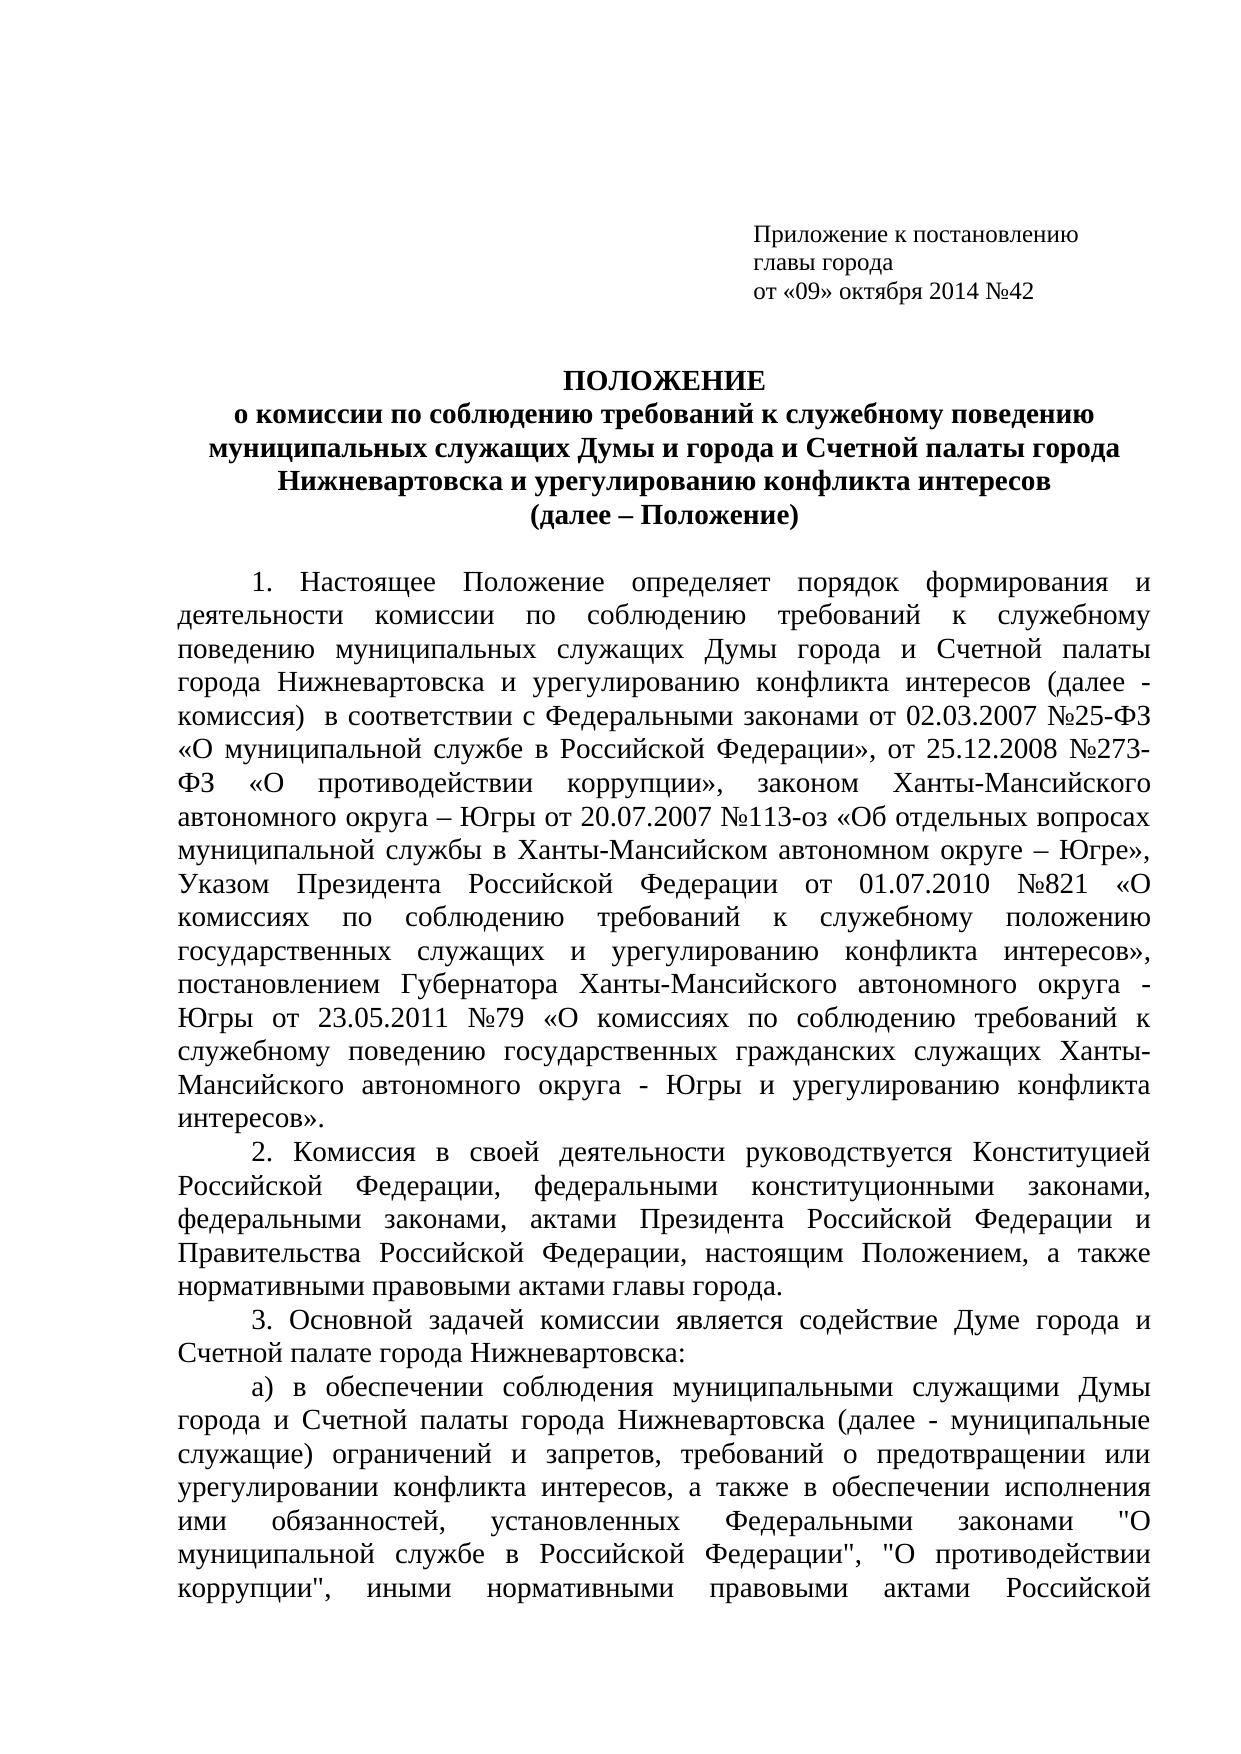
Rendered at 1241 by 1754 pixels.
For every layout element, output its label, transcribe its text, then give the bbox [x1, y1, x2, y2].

text Приложение к постановлению [753, 219, 1152, 247]
title о комиссии по соблюдению требований к служебному поведению муниципальных служащих Думы и города и Счетной палаты города Нижневартовска и урегулированию конфликта интересов [177, 396, 1152, 497]
title ПОЛОЖЕНИЕ [177, 363, 1152, 396]
text от «09» октября 2014 №42 [753, 276, 1152, 305]
text 2. Комиссия в своей деятельности руководствуется Конституцией Российской Федерации, федеральными конституционными законами, федеральными законами, актами Президента Российской Федерации и Правительства Российской Федерации, настоящим Положением, а также нормативными правовыми актами главы города. [177, 1134, 1152, 1302]
text 1. Настоящее Положение определяет порядок формирования и деятельности комиссии по соблюдению требований к служебному поведению муниципальных служащих Думы города и Счетной палаты города Нижневартовска и урегулированию конфликта интересов (далее - комиссия) в соответствии с Федеральными законами от 02.03.2007 №25-ФЗ «О муниципальной службе в Российской Федерации», от 25.12.2008 №273-ФЗ «О противодействии коррупции», законом Ханты-Мансийского автономного округа – Югры от 20.07.2007 №113-оз «Об отдельных вопросах муниципальной службы в Ханты-Мансийском автономном округе – Югре», Указом Президента Российской Федерации от 01.07.2010 №821 «О комиссиях по соблюдению требований к служебному положению государственных служащих и урегулированию конфликта интересов», постановлением Губернатора Ханты-Мансийского автономного округа - Югры от 23.05.2011 №79 «О комиссиях по соблюдению требований к служебному поведению государственных гражданских служащих Ханты-Мансийского автономного округа - Югры и урегулированию конфликта интересов». [177, 564, 1152, 1134]
text главы города [753, 247, 1152, 276]
text 3. Основной задачей комиссии является содействие Думе города и Счетной палате города Нижневартовска: [177, 1302, 1152, 1369]
title (далее – Положение) [177, 497, 1152, 530]
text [177, 1369, 1152, 1604]
